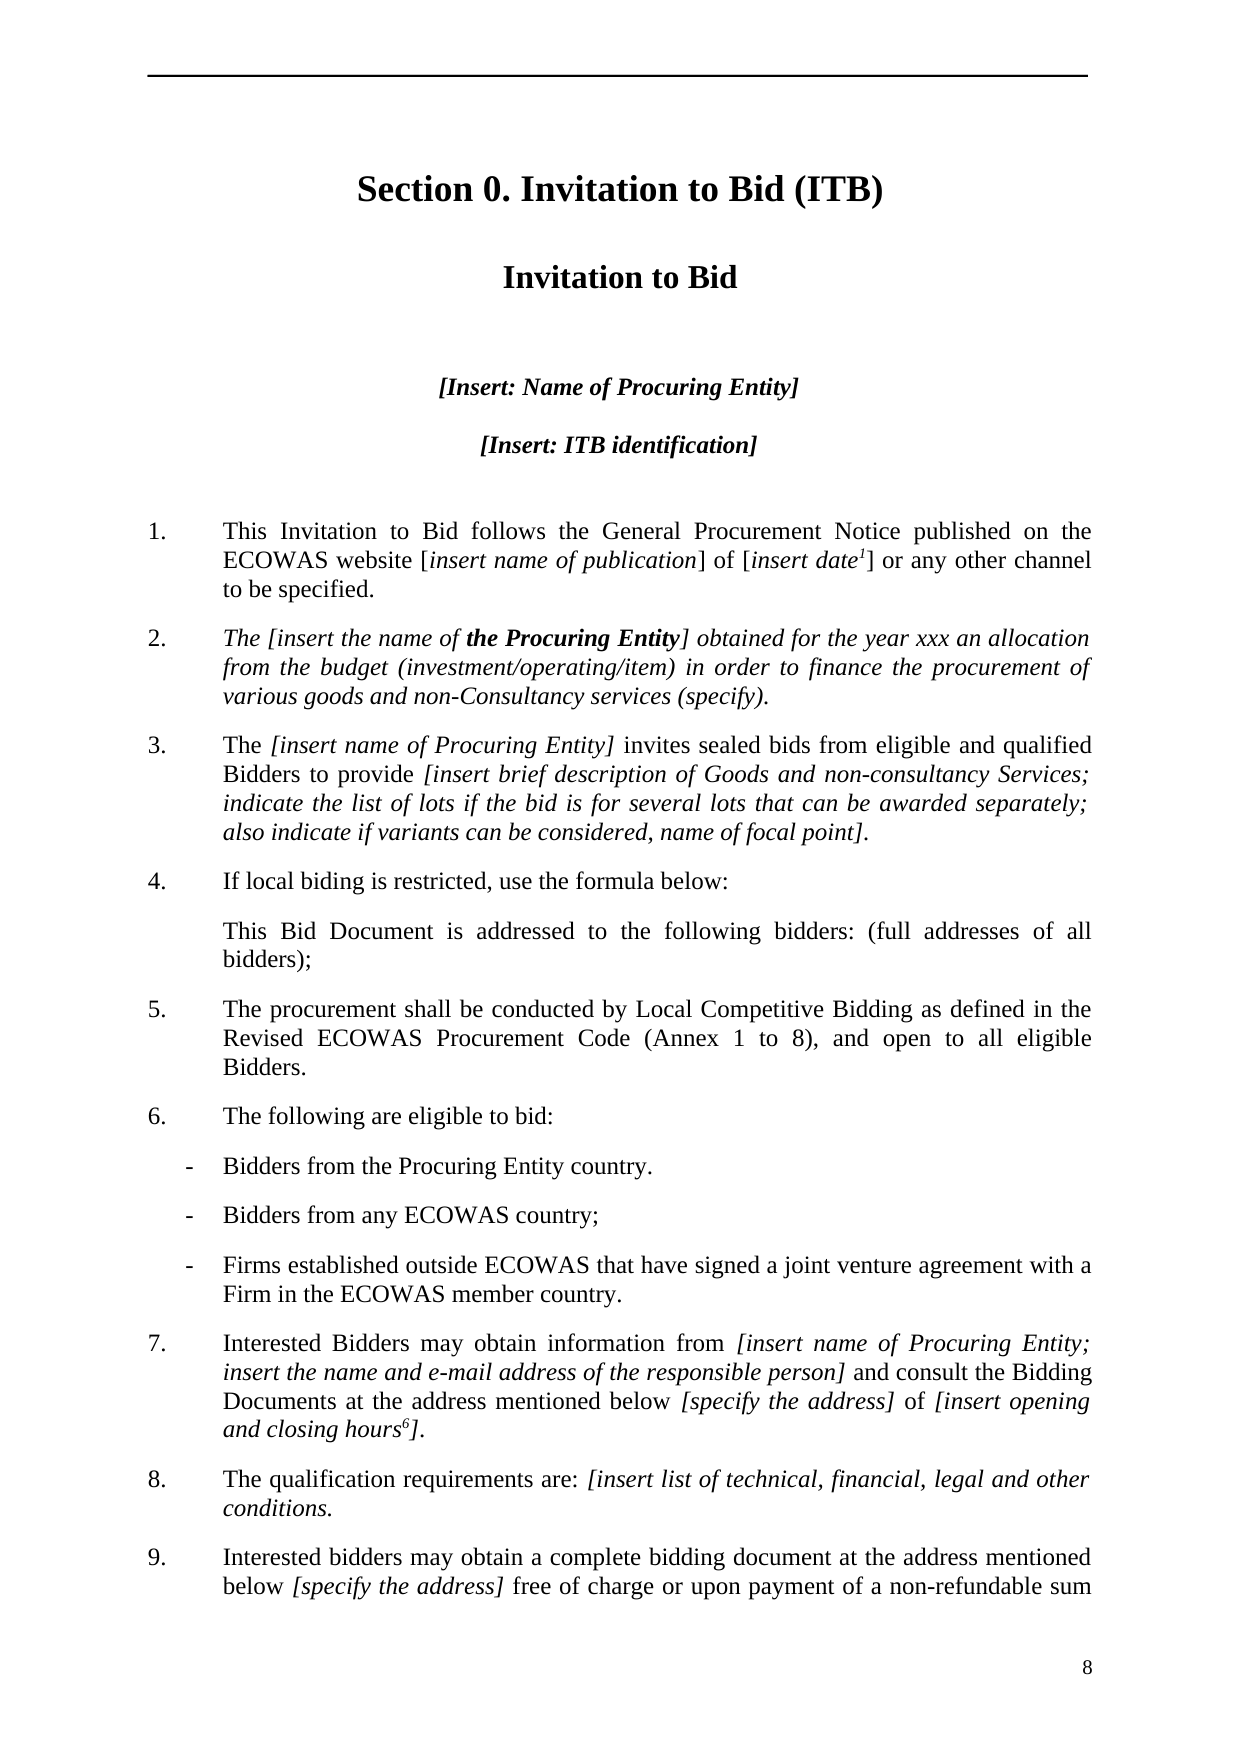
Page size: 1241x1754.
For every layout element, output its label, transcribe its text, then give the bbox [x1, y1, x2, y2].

text [Insert: ITB identification] [148, 430, 1092, 459]
list If local biding is restricted, use the formula below: [148, 866, 1092, 895]
list The procurement shall be conducted by Local Competitive Bidding as defined in the Revised ECOWAS Procurement Code (Annex 1 to 8), and open to all eligible Bidders. [148, 994, 1092, 1080]
list Bidders from any ECOWAS country; [185, 1200, 1092, 1229]
list The [insert the name of the Procuring Entity] obtained for the year xxx an allocation from the budget (investment/operating/item) in order to finance the procurement of various goods and non-Consultancy services (specify). [148, 623, 1092, 709]
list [148, 1542, 1092, 1600]
text [Insert: Name of Procuring Entity] [148, 372, 1092, 401]
list This Invitation to Bid follows the General Procurement Notice published on the ECOWAS website [insert name of publication] of [insert date1] or any other channel to be specified. [148, 516, 1092, 602]
list The following are eligible to bid: [148, 1101, 1092, 1130]
list Firms established outside ECOWAS that have signed a joint venture agreement with a Firm in the ECOWAS member country. [185, 1250, 1092, 1307]
text This Bid Document is addressed to the following bidders: (full addresses of all bidders); [223, 916, 1092, 973]
list Interested Bidders may obtain information from [insert name of Procuring Entity; insert the name and e-mail address of the responsible person] and consult the Bidding Documents at the address mentioned below [specify the address] of [insert opening and closing hours6]. [148, 1328, 1092, 1443]
list Bidders from the Procuring Entity country. [185, 1151, 1092, 1179]
text Section 0. Invitation to Bid (ITB) [148, 166, 1092, 209]
text Invitation to Bid [148, 257, 1092, 296]
list The qualification requirements are: [insert list of technical, financial, legal and other conditions. [148, 1464, 1092, 1522]
list The [insert name of Procuring Entity] invites sealed bids from eligible and qualified Bidders to provide [insert brief description of Goods and non-consultancy Services; indicate the list of lots if the bid is for several lots that can be awarded separately; also indicate if variants can be considered, name of focal point]. [148, 730, 1092, 845]
